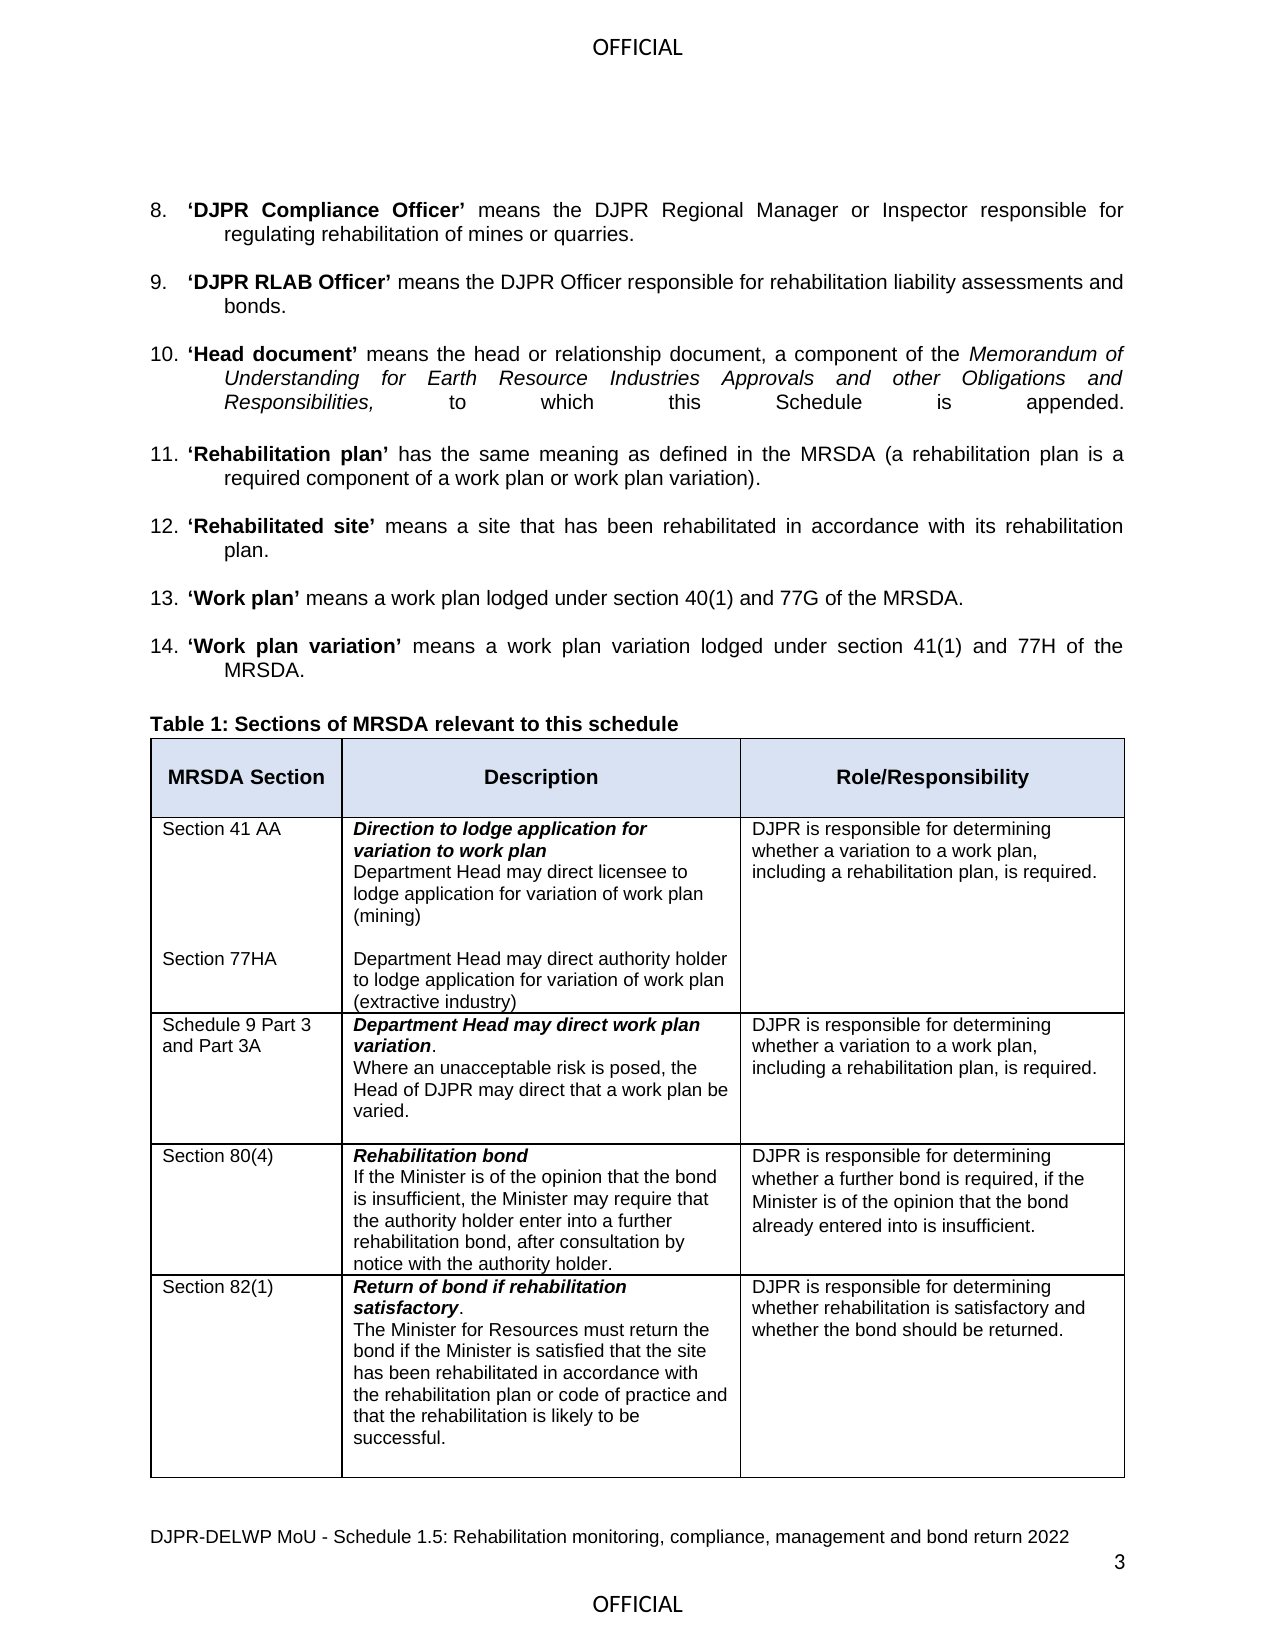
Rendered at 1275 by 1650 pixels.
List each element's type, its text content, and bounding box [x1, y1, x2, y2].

table_cell DJPR is responsible for determining whether a variation to a work plan, including a rehabilitation plan, is required. [741, 818, 1124, 1012]
table_cell Department Head may direct work plan variation. Where an unacceptable risk is posed, the Head of DJPR may direct that a work plan be varied. [343, 1014, 740, 1143]
table_cell Section 80(4) [152, 1145, 341, 1274]
list ‘DJPR RLAB Officer’ means the DJPR Officer responsible for rehabilitation liability assessments and bonds. [150, 270, 1125, 318]
table_cell Return of bond if rehabilitation satisfactory. The Minister for Resources must return the bond if the Minister is satisfied that the site has been rehabilitated in accordance with the rehabilitation plan or code of practice and that the rehabilitation is likely to be successful. [343, 1276, 740, 1477]
table_cell DJPR is responsible for determining whether rehabilitation is satisfactory and whether the bond should be returned. [741, 1276, 1124, 1477]
list ‘DJPR Compliance Officer’ means the DJPR Regional Manager or Inspector responsible for regulating rehabilitation of mines or quarries. [150, 198, 1125, 246]
table_cell Schedule 9 Part 3 and Part 3A [152, 1014, 341, 1143]
list ‘Head document’ means the head or relationship document, a component of the Memorandum of Understanding for Earth Resource Industries Approvals and other Obligations and Responsibilities, to which this Schedule is appended. [150, 342, 1125, 442]
list ‘Work plan’ means a work plan lodged under section 40(1) and 77G of the MRSDA. [150, 586, 1125, 610]
table_cell DJPR is responsible for determining whether a variation to a work plan, including a rehabilitation plan, is required. [741, 1014, 1124, 1143]
table_cell Direction to lodge application for variation to work plan Department Head may direct licensee to lodge application for variation of work plan (mining) Department Head may direct authority holder to lodge application for variation of work plan (extractive industry) [343, 818, 740, 1012]
table_header Role/Responsibility [741, 739, 1124, 817]
table_header Description [343, 739, 740, 817]
list ‘Work plan variation’ means a work plan variation lodged under section 41(1) and 77H of the MRSDA. [150, 634, 1125, 682]
subtitle Table 1: Sections of MRSDA relevant to this schedule [150, 712, 1125, 736]
table_header MRSDA Section [152, 739, 341, 817]
table_cell Section 41 AA Section 77HA [152, 818, 341, 1012]
table_cell Rehabilitation bond If the Minister is of the opinion that the bond is insufficient, the Minister may require that the authority holder enter into a further rehabilitation bond, after consultation by notice with the authority holder. [343, 1145, 740, 1274]
list ‘Rehabilitation plan’ has the same meaning as defined in the MRSDA (a rehabilitation plan is a required component of a work plan or work plan variation). [150, 442, 1125, 490]
table_cell DJPR is responsible for determining whether a further bond is required, if the Minister is of the opinion that the bond already entered into is insufficient. [741, 1145, 1124, 1274]
table_cell Section 82(1) [152, 1276, 341, 1477]
list ‘Rehabilitated site’ means a site that has been rehabilitated in accordance with its rehabilitation plan. [150, 514, 1125, 562]
